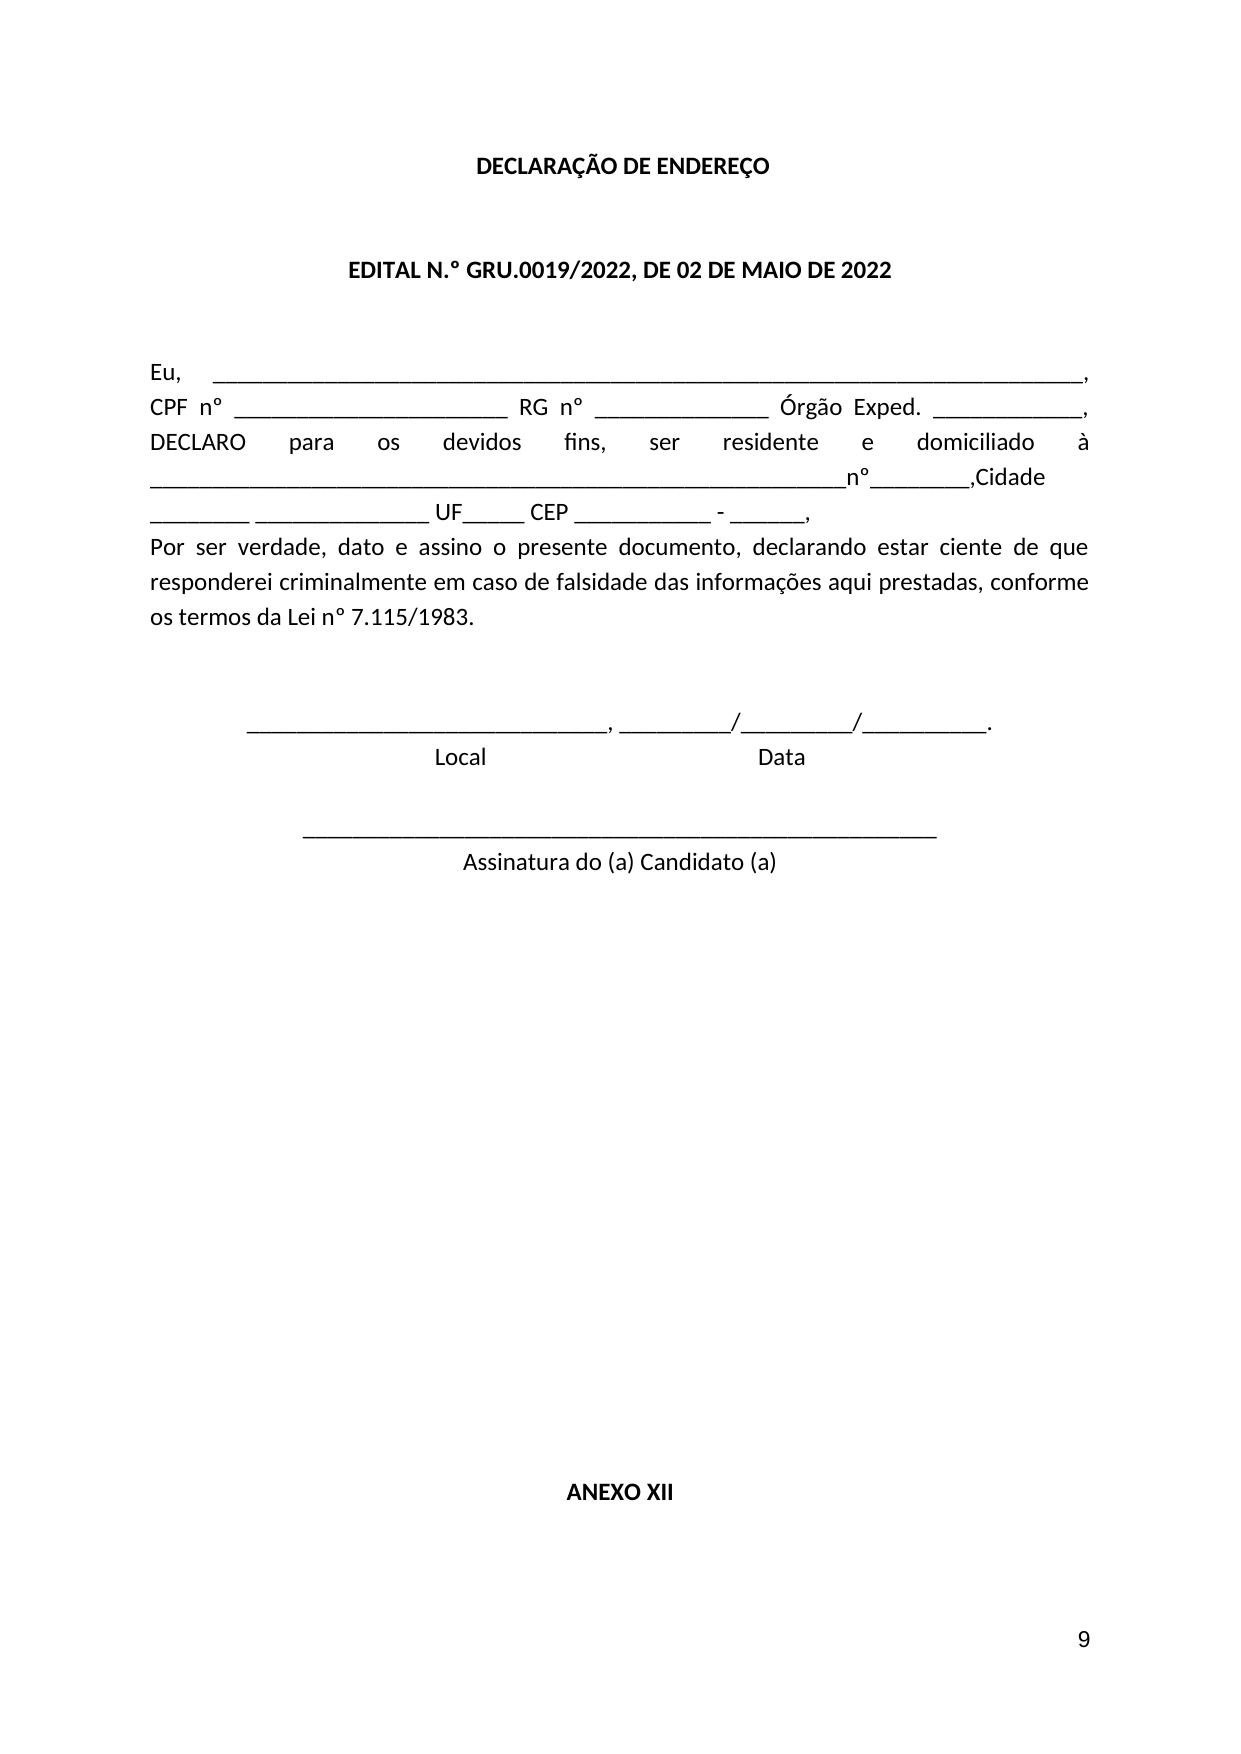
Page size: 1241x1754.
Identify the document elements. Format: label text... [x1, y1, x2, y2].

text ___________________________________________________ [150, 811, 1090, 842]
text EDITAL N.º GRU.0019/2022, DE 02 DE MAIO DE 2022 [150, 254, 1090, 285]
text Assinatura do (a) Candidato (a) [150, 846, 1090, 877]
text _____________________________, _________/_________/__________. [150, 706, 1090, 737]
text ANEXO XII [150, 1476, 1090, 1507]
text Local Data [150, 741, 1090, 772]
text DECLARAÇÃO DE ENDEREÇO [150, 150, 1090, 181]
text Eu, ______________________________________________________________________, CPF nº ______________________ RG nº ______________ Órgão Exped. ____________, DECLARO para os devidos fins, ser residente e domiciliado à ________________________________________________________nº________,Cidade ________ ______________ UF_____ CEP ___________ - ______, [150, 356, 1090, 527]
text Por ser verdade, dato e assino o presente documento, declarando estar ciente de que responderei criminalmente em caso de falsidade das informações aqui prestadas, conforme os termos da Lei nº 7.115/1983. [150, 531, 1090, 632]
